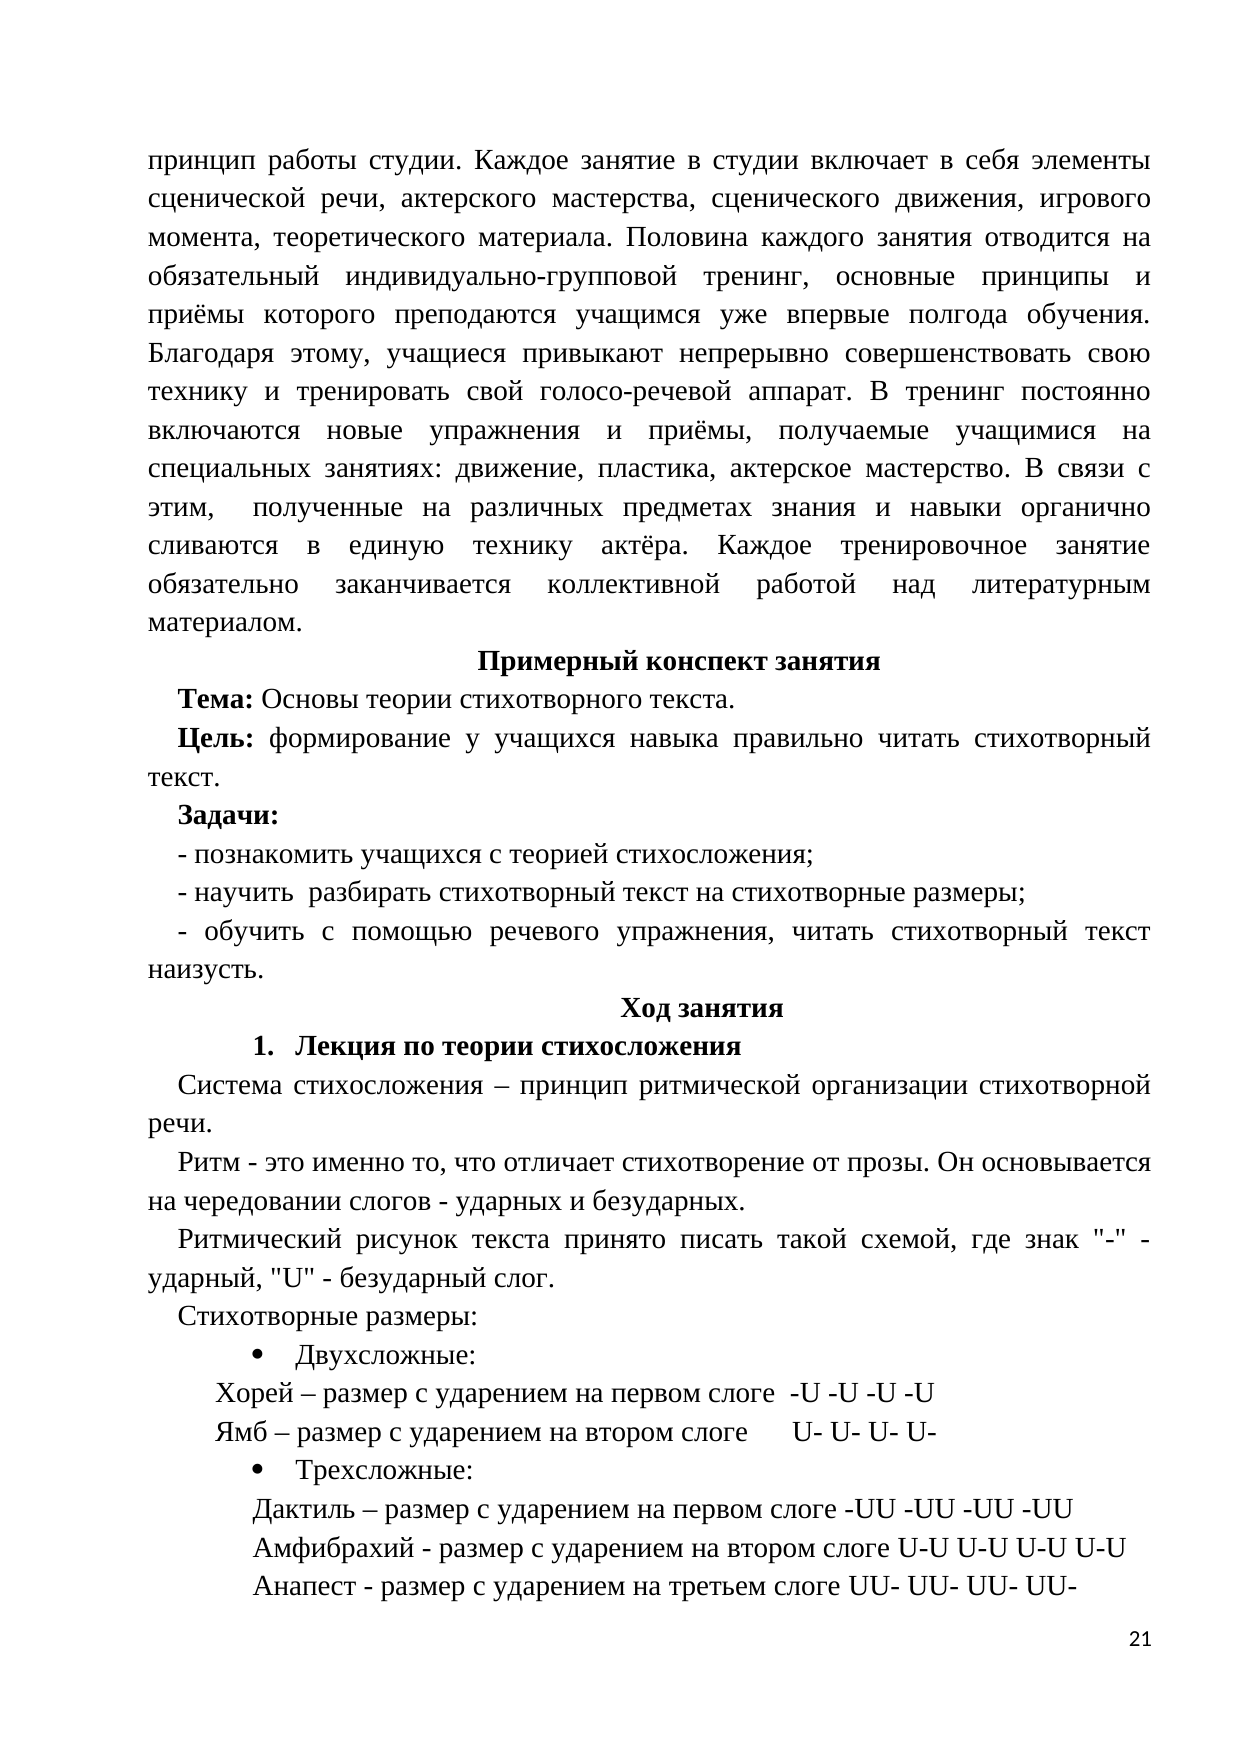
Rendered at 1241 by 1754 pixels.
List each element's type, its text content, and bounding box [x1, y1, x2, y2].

text - познакомить учащихся с теорией стихосложения; [148, 836, 1152, 869]
list Дактиль – размер с ударением на первом слоге -UU -UU -UU -UU [223, 1491, 1152, 1525]
text Тема: Основы теории стихотворного текста. [148, 682, 1152, 715]
text Цель: формирование у учащихся навыка правильно читать стихотворный текст. [148, 720, 1152, 792]
list Трехсложные: [223, 1452, 1152, 1486]
list Двухсложные: [223, 1337, 1152, 1370]
list Ход занятия [223, 990, 1152, 1023]
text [148, 142, 1152, 638]
text Примерный конспект занятия [148, 643, 1152, 677]
text Система стихосложения – принцип ритмической организации стихотворной речи. [148, 1067, 1152, 1139]
text Ритмический рисунок текста принято писать такой схемой, где знак "-" - ударный, "U" - безударный слог. [148, 1221, 1152, 1293]
list Лекция по теории стихосложения [223, 1028, 1152, 1062]
text Стихотворные размеры: [148, 1298, 1152, 1332]
text Хорей – размер с ударением на первом слоге -U -U -U -U [185, 1375, 1152, 1409]
text - обучить с помощью речевого упражнения, читать стихотворный текст наизусть. [148, 913, 1152, 985]
text Ямб – размер с ударением на втором слоге U- U- U- U- [185, 1414, 1152, 1447]
list Амфибрахий - размер с ударением на втором слоге U-U U-U U-U U-U [223, 1530, 1152, 1563]
text - научить разбирать стихотворный текст на стихотворные размеры; [148, 874, 1152, 908]
list Анапест - размер с ударением на третьем слоге UU- UU- UU- UU- [223, 1568, 1152, 1602]
text Ритм - это именно то, что отличает стихотворение от прозы. Он основывается на чередовании слогов - ударных и безударных. [148, 1144, 1152, 1216]
text Задачи: [148, 797, 1152, 831]
